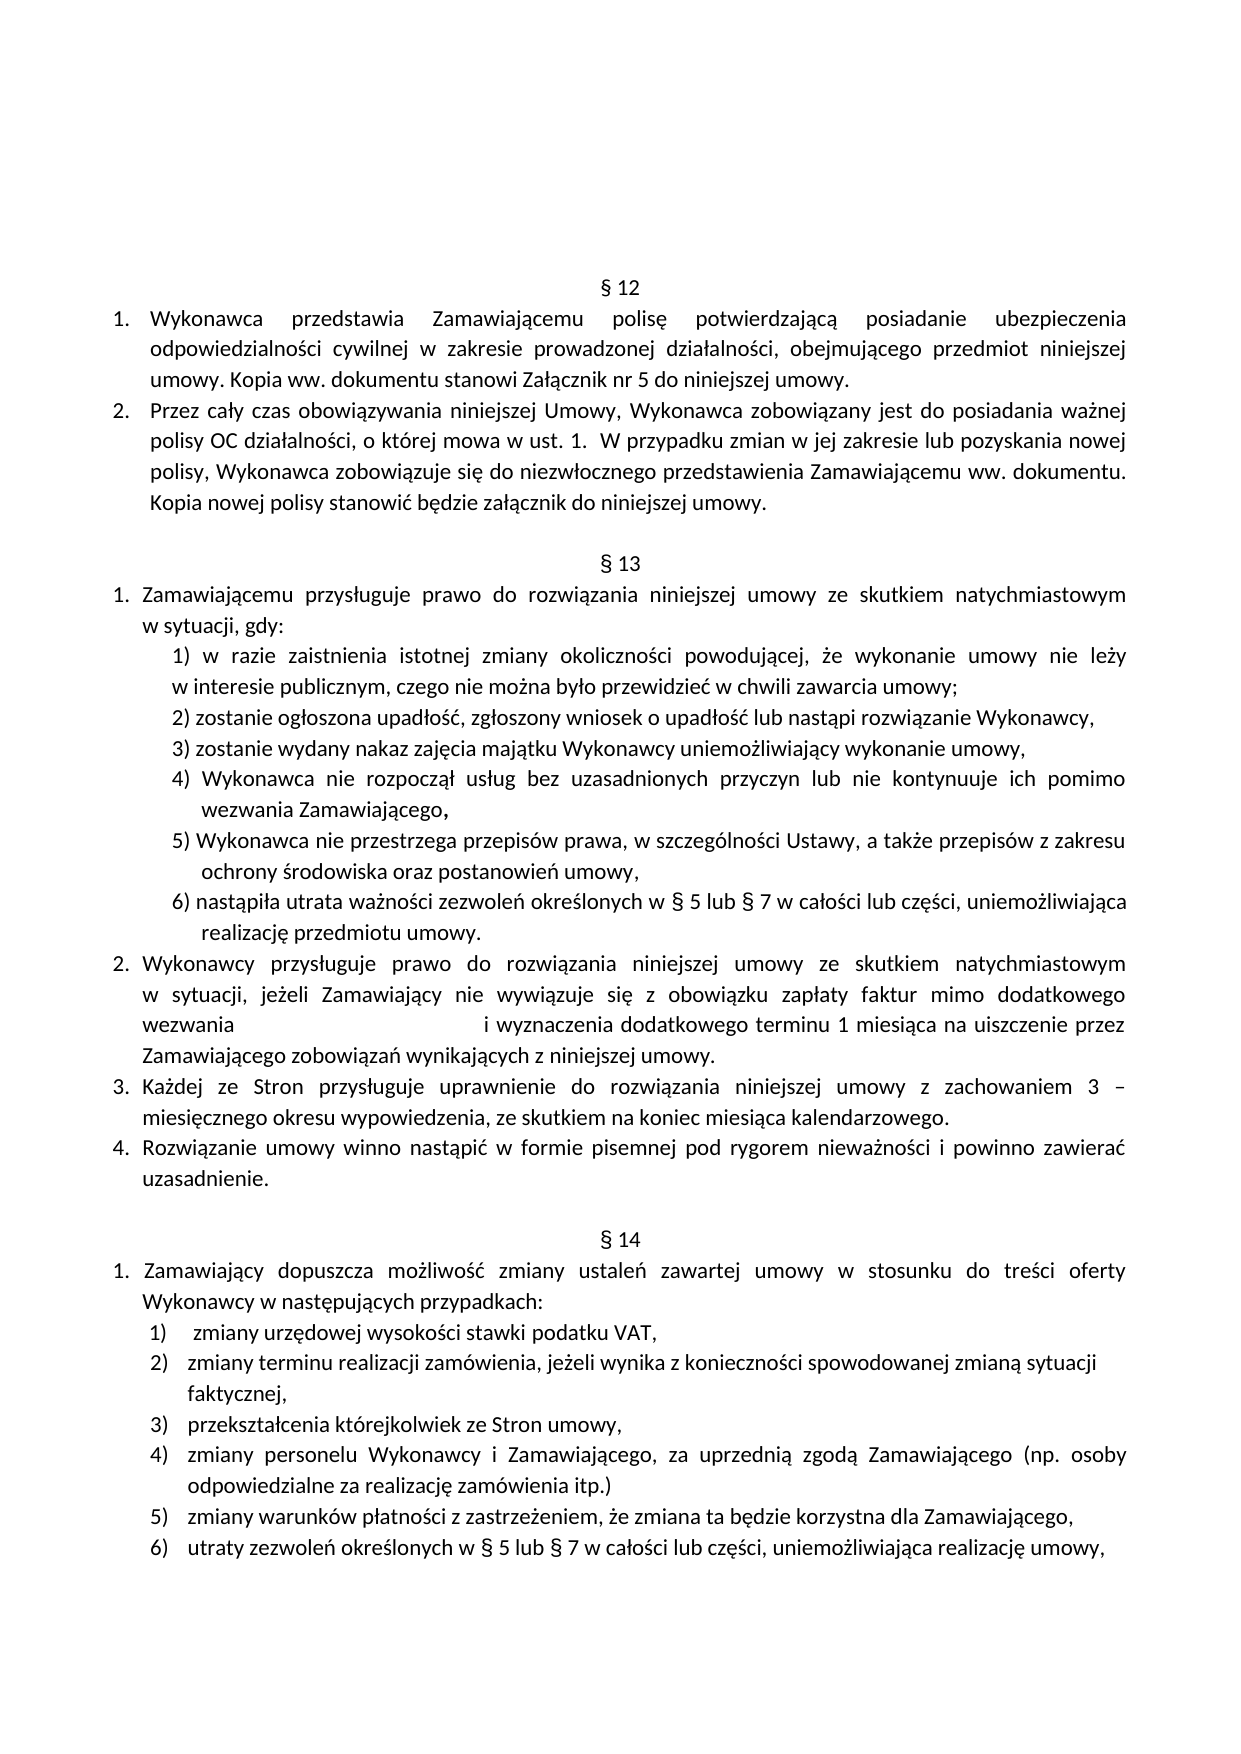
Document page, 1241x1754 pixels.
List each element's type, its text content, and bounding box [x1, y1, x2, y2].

list Zamawiającemu przysługuje prawo do rozwiązania niniejszej umowy ze skutkiem natychmiastowym w sytuacji, gdy: [112, 580, 1128, 639]
text 5) Wykonawca nie przestrzega przepisów prawa, w szczególności Ustawy, a także przepisów z zakresu ochrony środowiska oraz postanowień umowy, [172, 826, 1128, 885]
text 13 [112, 549, 1128, 577]
list Każdej ze Stron przysługuje uprawnienie do rozwiązania niniejszej umowy z zachowaniem 3 – miesięcznego okresu wypowiedzenia, ze skutkiem na koniec miesiąca kalendarzowego. [112, 1072, 1128, 1131]
list zmiany personelu Wykonawcy i Zamawiającego, za uprzednią zgodą Zamawiającego (np. osoby odpowiedzialne za realizację zamówienia itp.) [150, 1441, 1128, 1499]
text 14 [112, 1226, 1128, 1253]
text 1. Zamawiający dopuszcza możliwość zmiany ustaleń zawartej umowy w stosunku do treści oferty Wykonawcy w następujących przypadkach: [112, 1256, 1128, 1315]
list Wykonawca przedstawia Zamawiającemu polisę potwierdzającą posiadanie ubezpieczenia odpowiedzialności cywilnej w zakresie prowadzonej działalności, obejmującego przedmiot niniejszej umowy. Kopia ww. dokumentu stanowi Załącznik nr 5 do niniejszej umowy. [112, 304, 1128, 393]
list utraty zezwoleń określonych w 5 lub 7 w całości lub części, uniemożliwiająca realizację umowy, [150, 1533, 1128, 1561]
text 3) zostanie wydany nakaz zajęcia majątku Wykonawcy uniemożliwiający wykonanie umowy, [172, 734, 1128, 762]
list zmiany warunków płatności z zastrzeżeniem, że zmiana ta będzie korzystna dla Zamawiającego, [150, 1502, 1128, 1530]
text 4) Wykonawca nie rozpoczął usług bez uzasadnionych przyczyn lub nie kontynuuje ich pomimo wezwania Zamawiającego, [172, 764, 1128, 823]
text 1) w razie zaistnienia istotnej zmiany okoliczności powodującej, że wykonanie umowy nie leży w interesie publicznym, czego nie można było przewidzieć w chwili zawarcia umowy; [172, 642, 1128, 700]
list Rozwiązanie umowy winno nastąpić w formie pisemnej pod rygorem nieważności i powinno zawierać uzasadnienie. [112, 1133, 1128, 1192]
list Przez cały czas obowiązywania niniejszej Umowy, Wykonawca zobowiązany jest do posiadania ważnej polisy OC działalności, o której mowa w ust. 1. W przypadku zmian w jej zakresie lub pozyskania nowej polisy, Wykonawca zobowiązuje się do niezwłocznego przedstawienia Zamawiającemu ww. dokumentu. Kopia nowej polisy stanowić będzie załącznik do niniejszej umowy. [112, 396, 1128, 516]
text 2) zostanie ogłoszona upadłość, zgłoszony wniosek o upadłość lub nastąpi rozwiązanie Wykonawcy, [172, 703, 1128, 731]
list Wykonawcy przysługuje prawo do rozwiązania niniejszej umowy ze skutkiem natychmiastowym w sytuacji, jeżeli Zamawiający nie wywiązuje się z obowiązku zapłaty faktur mimo dodatkowego wezwania i wyznaczenia dodatkowego terminu 1 miesiąca na uiszczenie przez Zamawiającego zobowiązań wynikających z niniejszej umowy. [112, 949, 1128, 1069]
list zmiany terminu realizacji zamówienia, jeżeli wynika z konieczności spowodowanej zmianą sytuacji faktycznej, [150, 1348, 1128, 1407]
text 1) zmiany urzędowej wysokości stawki podatku VAT, [112, 1318, 1128, 1346]
text 6) nastąpiła utrata ważności zezwoleń określonych w 5 lub 7 w całości lub części, uniemożliwiająca realizację przedmiotu umowy. [172, 887, 1128, 946]
list przekształcenia którejkolwiek ze Stron umowy, [150, 1410, 1128, 1438]
text § 12 [112, 273, 1128, 301]
